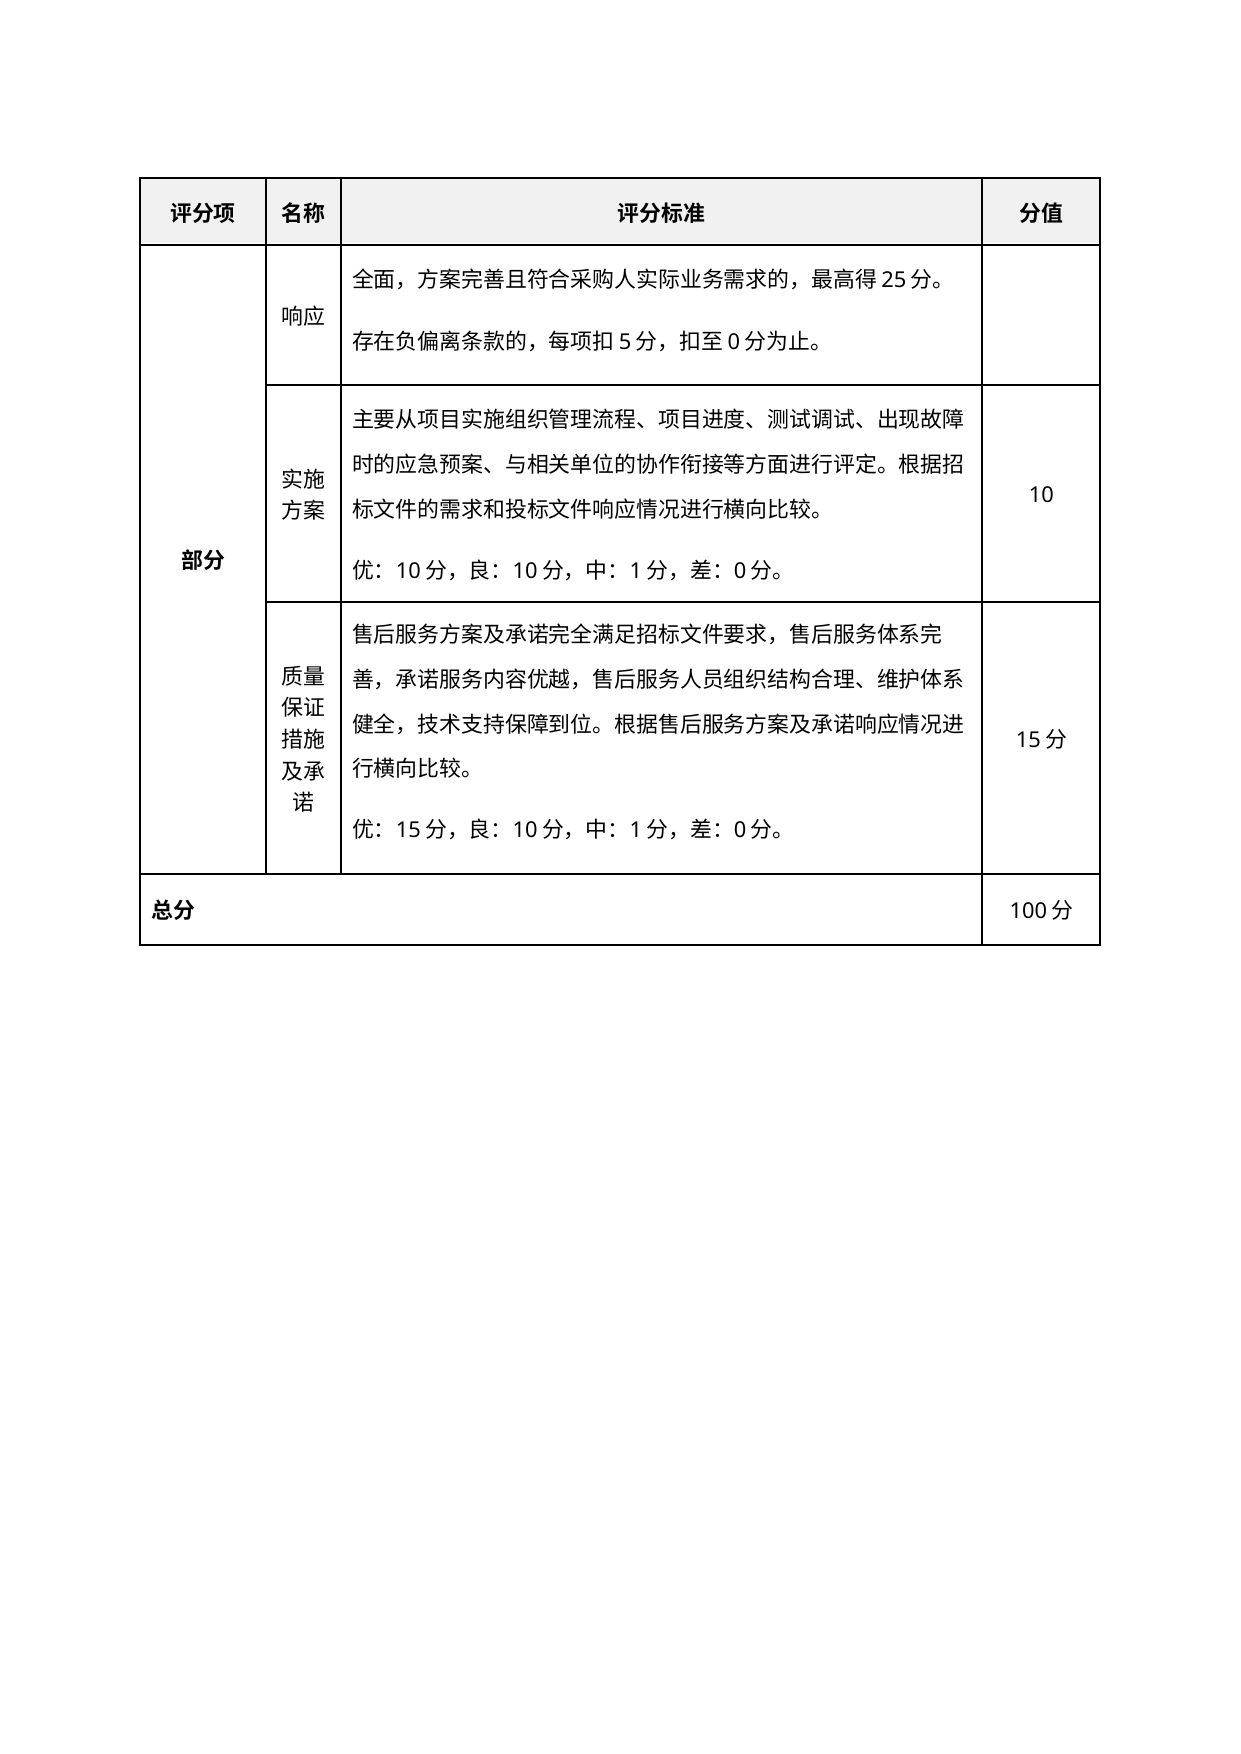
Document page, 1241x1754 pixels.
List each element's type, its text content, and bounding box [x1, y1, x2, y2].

table_cell 10 [983, 386, 1099, 601]
table_cell 质量保证措施及承诺 [267, 603, 340, 873]
table_header 分值 [983, 179, 1099, 243]
table_header 名称 [267, 179, 340, 243]
table_cell 技术需求响应 [267, 246, 340, 384]
table_cell 25 [983, 246, 1099, 384]
table_cell 100分 [983, 875, 1099, 944]
table_cell 实施方案 [267, 386, 340, 601]
table_cell 售后服务方案及承诺完全满足招标文件要求，售后服务体系完善，承诺服务内容优越，售后服务人员组织结构合理、维护体系健全，技术支持保障到位。根据售后服务方案及承诺响应情况进行横向比较。 优：15分，良：10分，中：1分，差：0分。 [342, 603, 981, 873]
table_cell 总分 [141, 875, 981, 944]
table_header 评分项 [141, 179, 265, 243]
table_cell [342, 246, 981, 384]
table_cell 15分 [983, 603, 1099, 873]
table_header 评分标准 [342, 179, 981, 243]
table_cell 技术 部分 [141, 246, 265, 873]
table_cell 主要从项目实施组织管理流程、项目进度、测试调试、出现故障时的应急预案、与相关单位的协作衔接等方面进行评定。根据招标文件的需求和投标文件响应情况进行横向比较。 优：10分，良：10分，中：1分，差：0分。 [342, 386, 981, 601]
